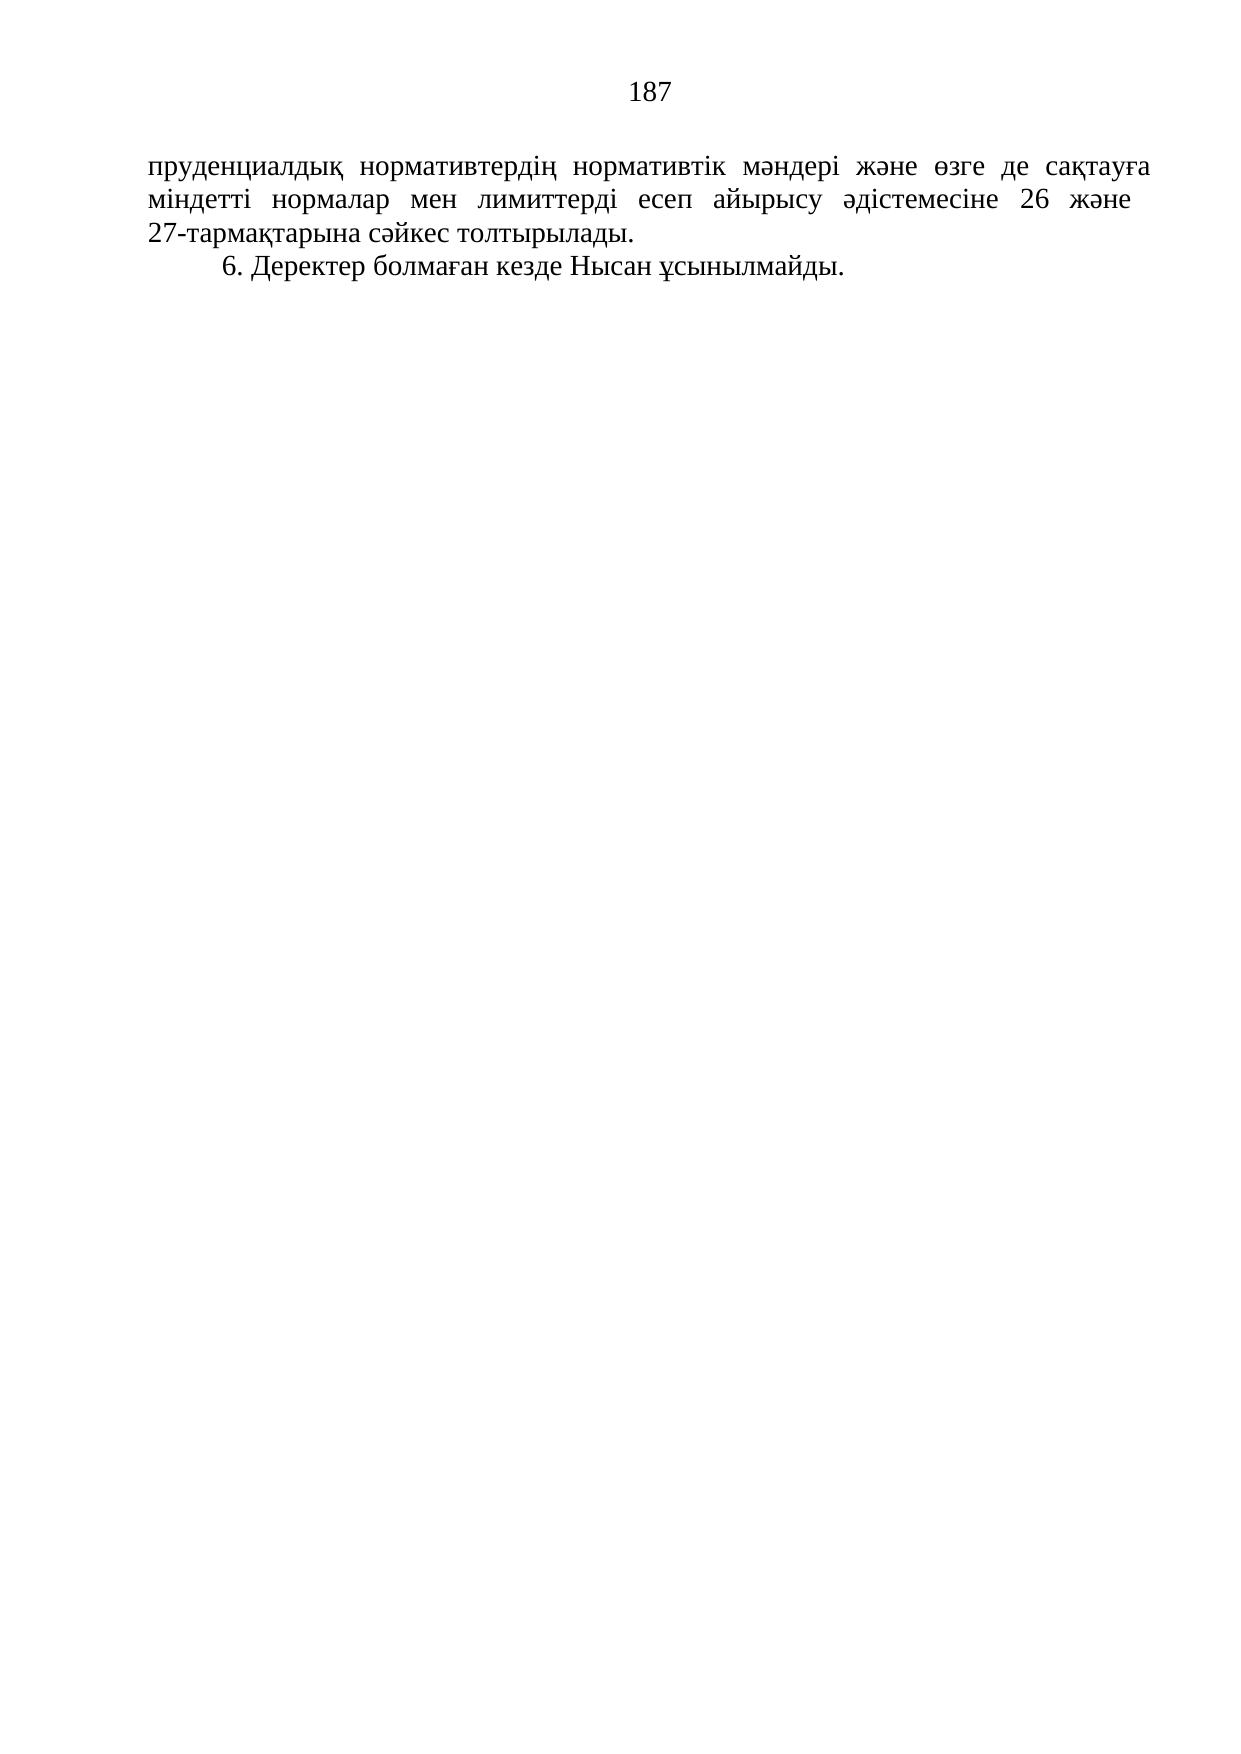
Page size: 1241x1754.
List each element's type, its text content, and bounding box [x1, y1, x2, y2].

text 6. Деректер болмаған кезде Нысан ұсынылмайды. [148, 248, 1152, 282]
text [148, 148, 1152, 248]
